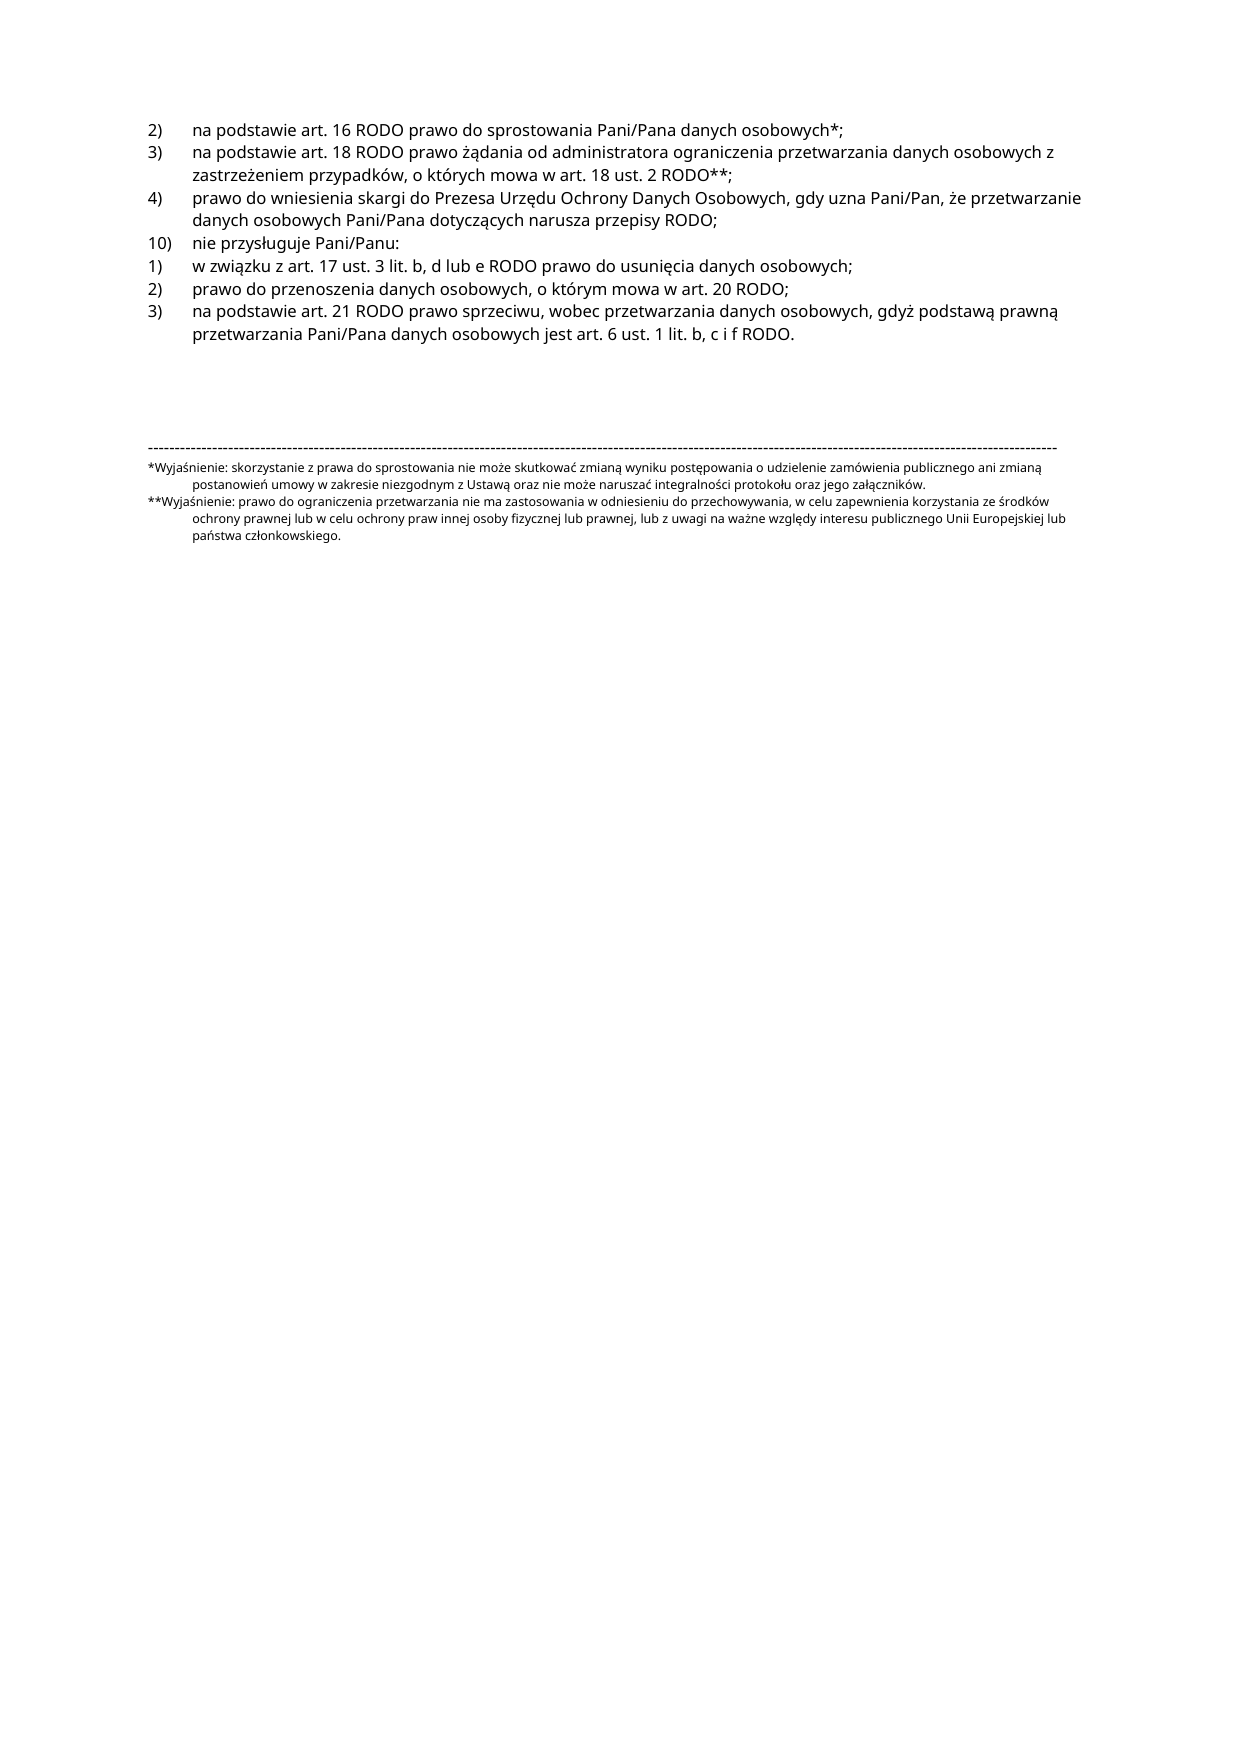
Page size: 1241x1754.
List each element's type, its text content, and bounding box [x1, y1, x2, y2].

text 4) prawo do wniesienia skargi do Prezesa Urzędu Ochrony Danych Osobowych, gdy uzna Pani/Pan, że przetwarzanie danych osobowych Pani/Pana dotyczących narusza przepisy RODO; [148, 186, 1093, 232]
text 1) w związku z art. 17 ust. 3 lit. b, d lub e RODO prawo do usunięcia danych osobowych; [148, 254, 1093, 277]
text *Wyjaśnienie: skorzystanie z prawa do sprostowania nie może skutkować zmianą wyniku postępowania o udzielenie zamówienia publicznego ani zmianą postanowień umowy w zakresie niezgodnym z Ustawą oraz nie może naruszać integralności protokołu oraz jego załączników. [148, 459, 1093, 493]
text 3) na podstawie art. 21 RODO prawo sprzeciwu, wobec przetwarzania danych osobowych, gdyż podstawą prawną przetwarzania Pani/Pana danych osobowych jest art. 6 ust. 1 lit. b, c i f RODO. [148, 300, 1093, 345]
text 3) na podstawie art. 18 RODO prawo żądania od administratora ograniczenia przetwarzania danych osobowych z zastrzeżeniem przypadków, o których mowa w art. 18 ust. 2 RODO**; [148, 141, 1093, 186]
text 2) na podstawie art. 16 RODO prawo do sprostowania Pani/Pana danych osobowych*; [148, 118, 1093, 141]
text -------------------------------------------------------------------------------------------------------------------------------------------------------------------------- [148, 436, 1093, 459]
text 2) prawo do przenoszenia danych osobowych, o którym mowa w art. 20 RODO; [148, 277, 1093, 300]
text **Wyjaśnienie: prawo do ograniczenia przetwarzania nie ma zastosowania w odniesieniu do przechowywania, w celu zapewnienia korzystania ze środków ochrony prawnej lub w celu ochrony praw innej osoby fizycznej lub prawnej, lub z uwagi na ważne względy interesu publicznego Unii Europejskiej lub państwa członkowskiego. [148, 493, 1093, 544]
text 10) nie przysługuje Pani/Panu: [148, 232, 1093, 254]
